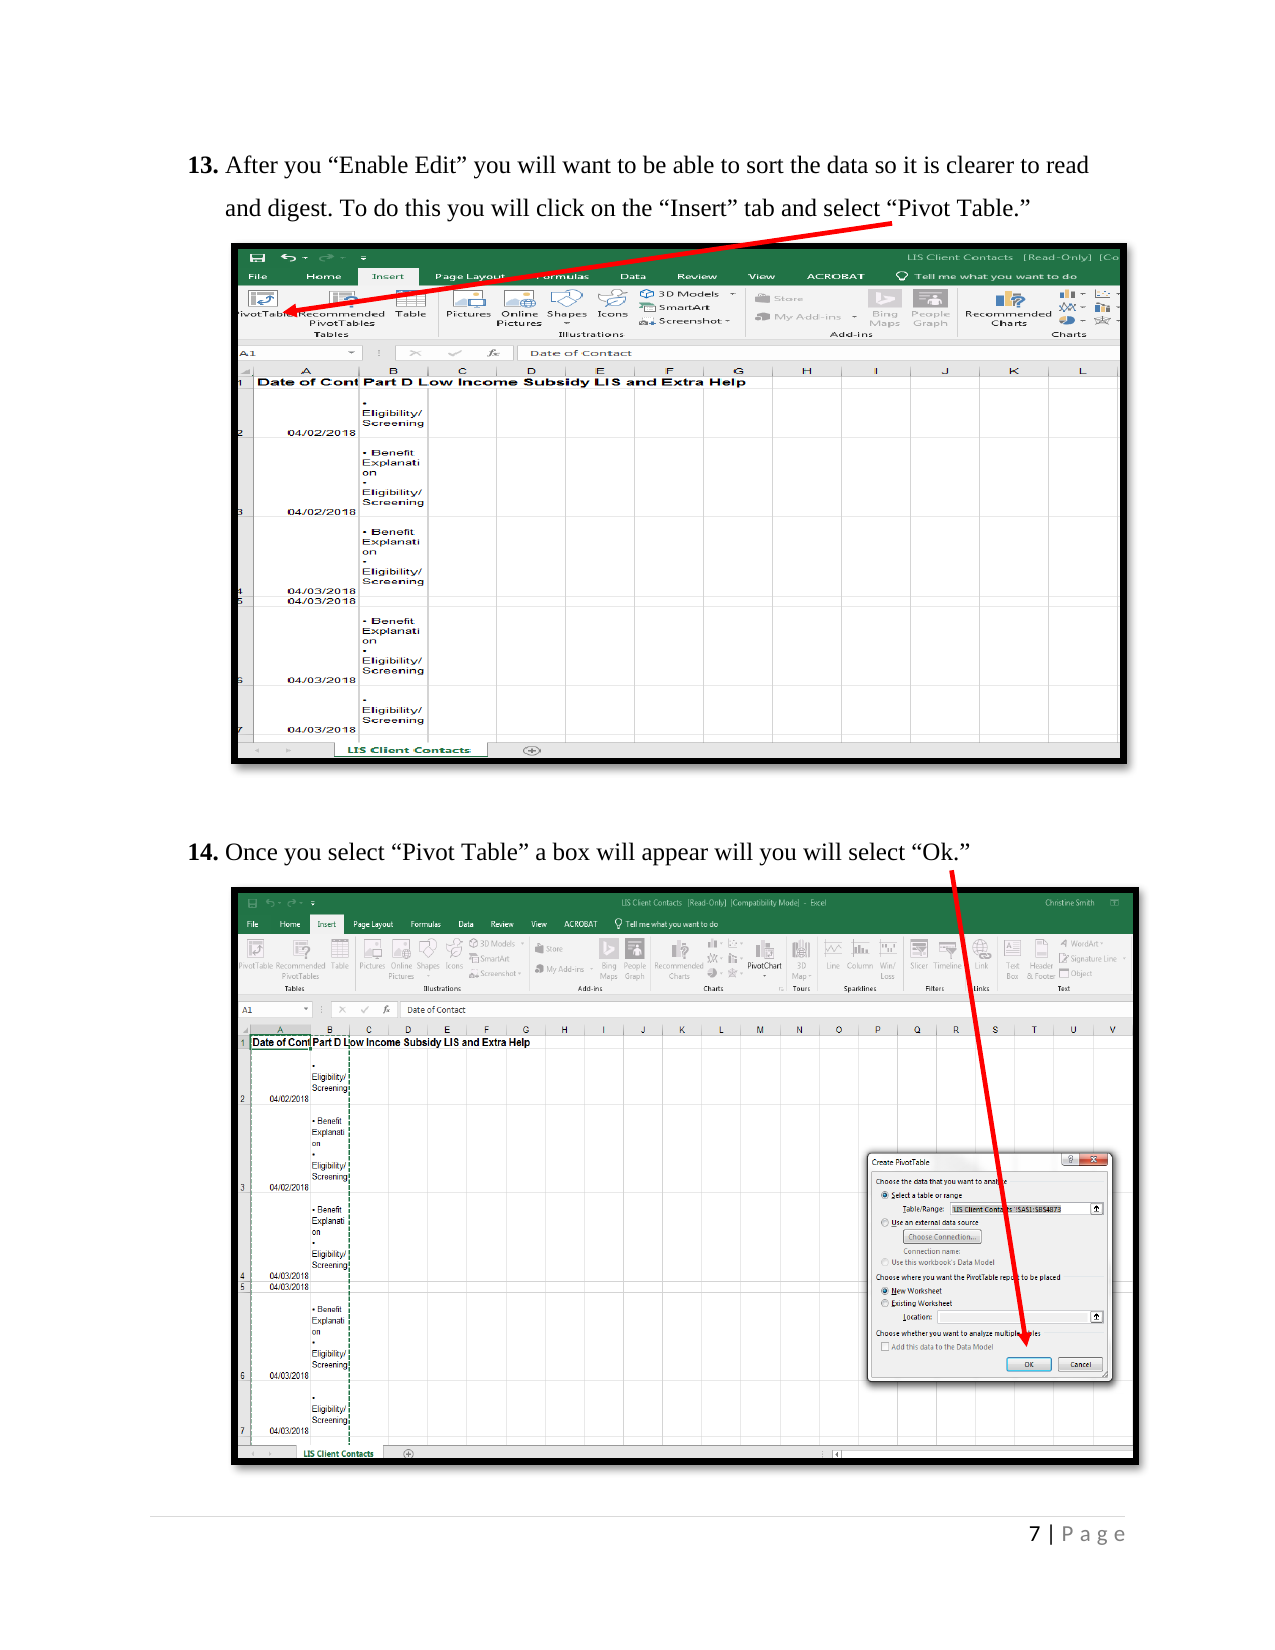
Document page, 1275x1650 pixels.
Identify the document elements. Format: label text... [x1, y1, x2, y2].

list After you “Enable Edit” you will want to be able to sort the data so it is clearer to read and digest. To do this you will click on the “Insert” tab and select “Pivot Table.” [187, 150, 1125, 222]
picture [238, 249, 1120, 758]
picture [238, 893, 1133, 1458]
list Once you select “Pivot Table” a box will appear will you will select “Ok.” [187, 837, 1125, 866]
